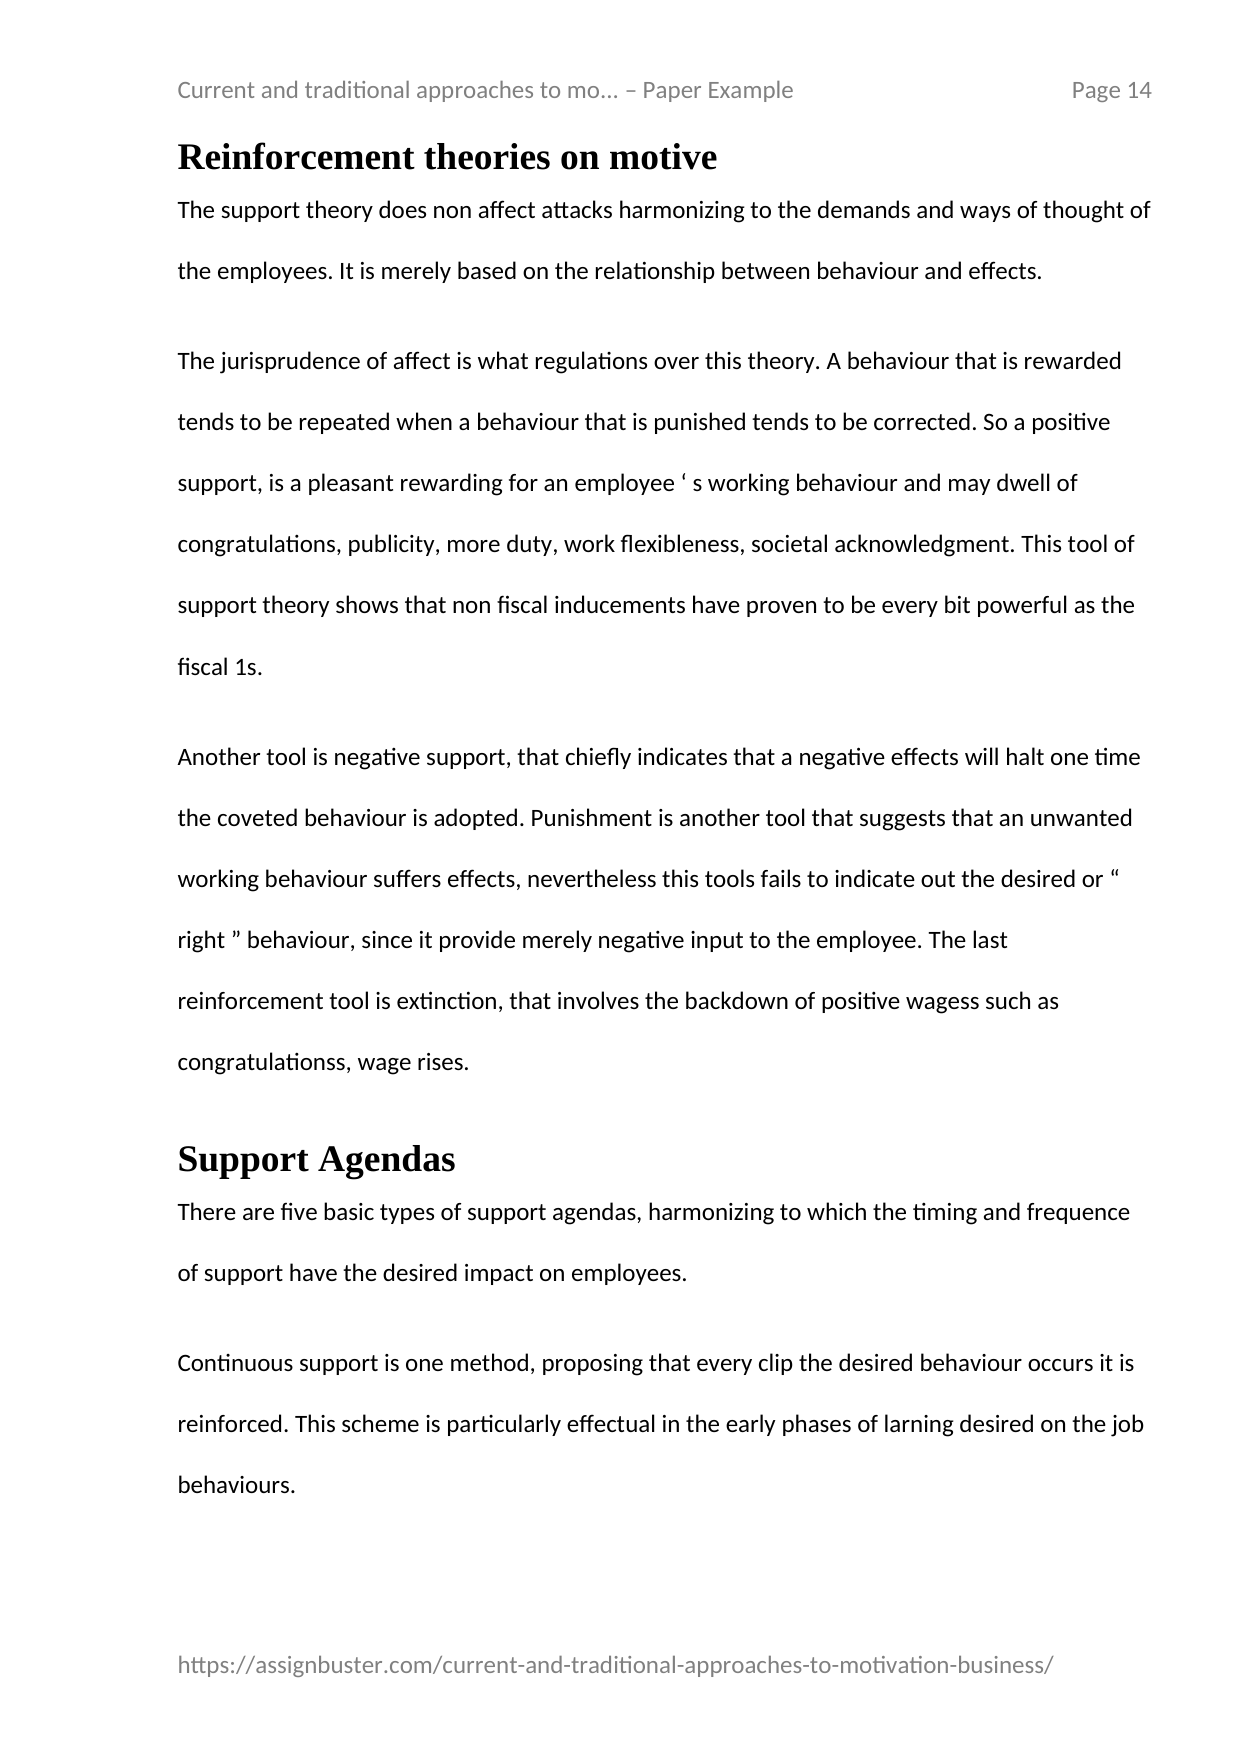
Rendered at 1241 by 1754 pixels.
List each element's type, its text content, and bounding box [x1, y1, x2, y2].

text Continuous support is one method, proposing that every clip the desired behaviour occurs it is reinforced. This scheme is particularly effectual in the early phases of larning desired on the job behaviours. [177, 1347, 1152, 1500]
text The support theory does non affect attacks harmonizing to the demands and ways of thought of the employees. It is merely based on the relationship between behaviour and effects. [177, 194, 1152, 285]
subtitle Support Agendas [177, 1137, 1152, 1180]
text There are five basic types of support agendas, harmonizing to which the timing and frequence of support have the desired impact on employees. [177, 1196, 1152, 1287]
subtitle Reinforcement theories on motive [177, 135, 1152, 178]
text The jurisprudence of affect is what regulations over this theory. A behaviour that is rewarded tends to be repeated when a behaviour that is punished tends to be corrected. So a positive support, is a pleasant rewarding for an employee ‘ s working behaviour and may dwell of congratulations, publicity, more duty, work flexibleness, societal acknowledgment. This tool of support theory shows that non fiscal inducements have proven to be every bit powerful as the fiscal 1s. [177, 345, 1152, 681]
text Another tool is negative support, that chiefly indicates that a negative effects will halt one time the coveted behaviour is adopted. Punishment is another tool that suggests that an unwanted working behaviour suffers effects, nevertheless this tools fails to indicate out the desired or “ right ” behaviour, since it provide merely negative input to the employee. The last reinforcement tool is extinction, that involves the backdown of positive wagess such as congratulationss, wage rises. [177, 741, 1152, 1077]
